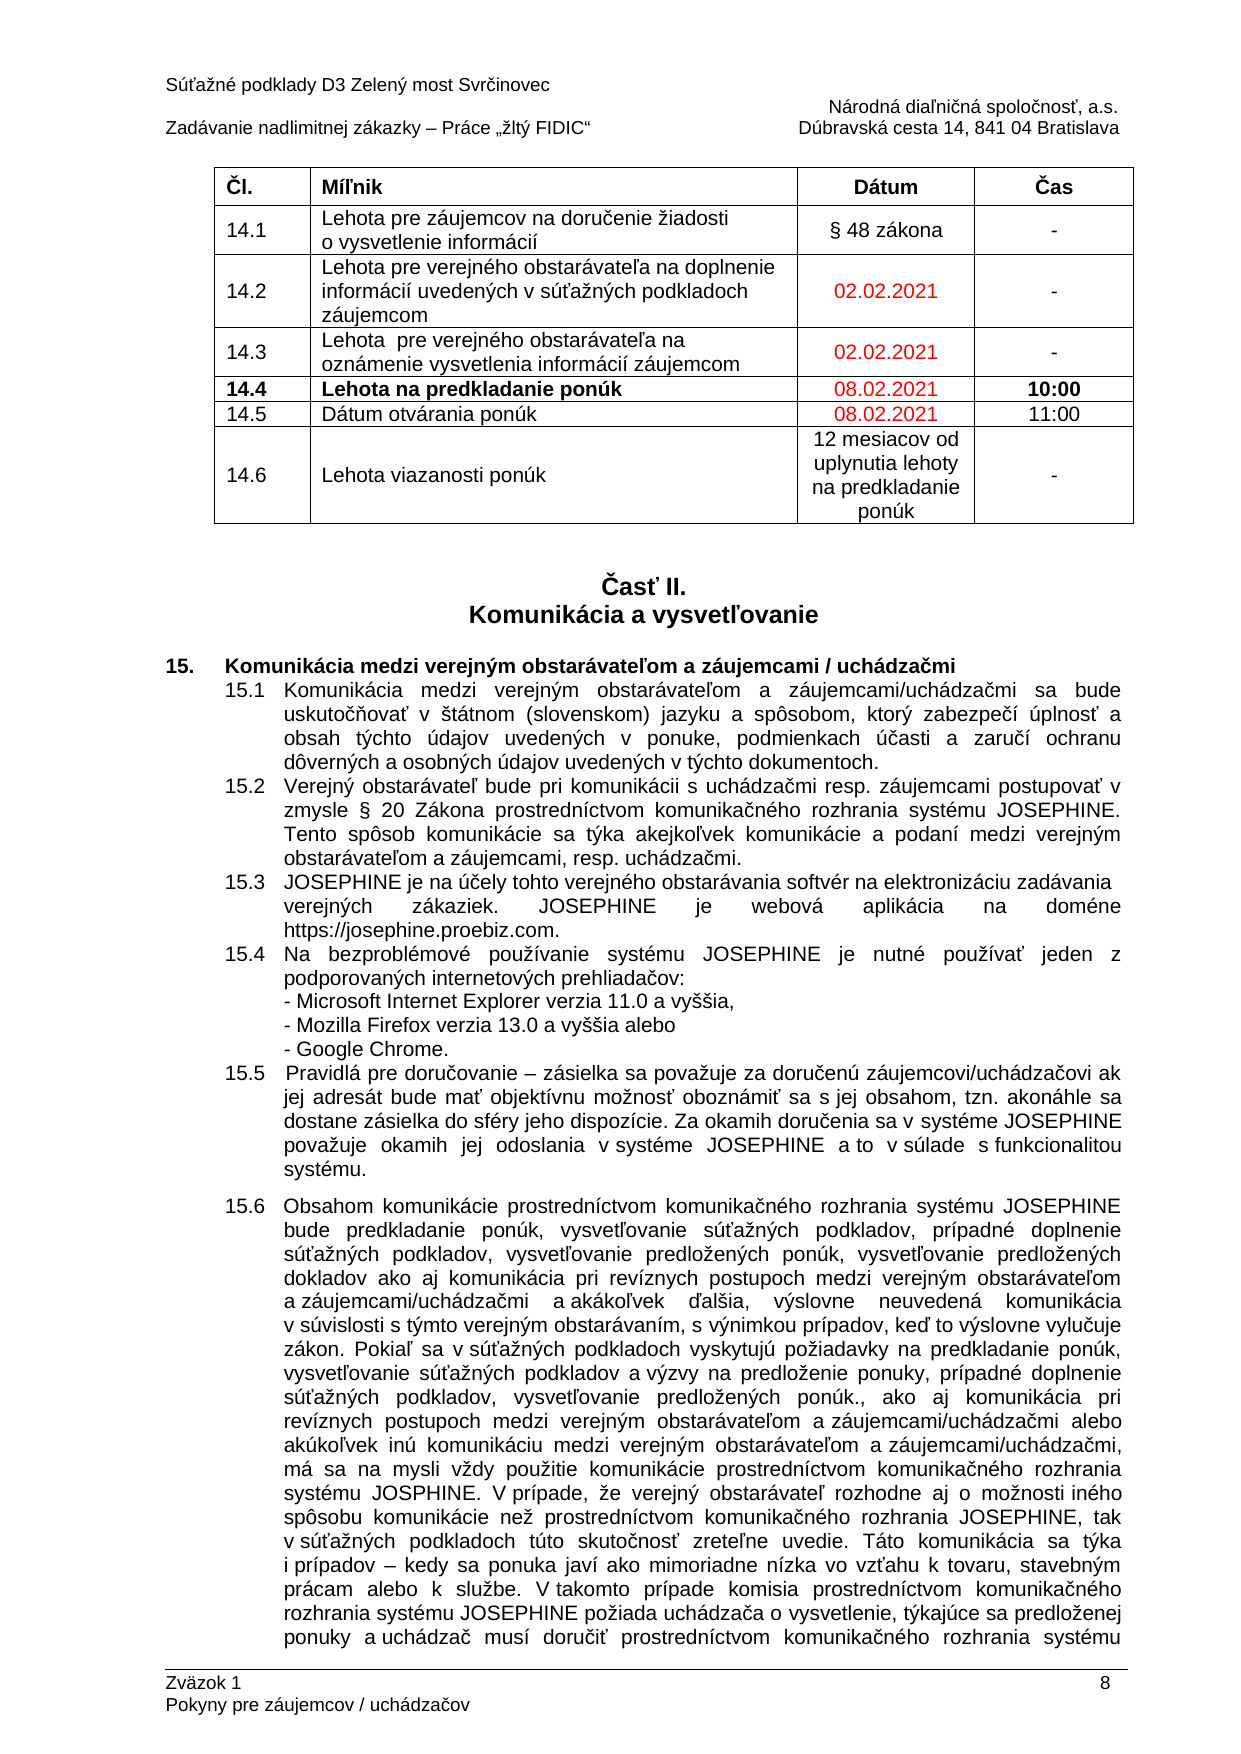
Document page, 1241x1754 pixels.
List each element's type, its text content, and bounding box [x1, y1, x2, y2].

table_header Čas [975, 168, 1133, 205]
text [224, 1193, 1122, 1649]
table_cell - [975, 206, 1133, 254]
text - Google Chrome. [283, 1037, 1122, 1061]
table_cell 02.02.2021 [798, 328, 974, 376]
text 15.1 Komunikácia medzi verejným obstarávateľom a záujemcami/uchádzačmi sa bude uskutočňovať v štátnom (slovenskom) jazyku a spôsobom, ktorý zabezpečí úplnosť a obsah týchto údajov uvedených v ponuke, podmienkach účasti a zaručí ochranu dôverných a osobných údajov uvedených v týchto dokumentoch. [224, 678, 1122, 774]
table_cell 11:00 [975, 402, 1133, 426]
text verejných zákaziek. JOSEPHINE je webová aplikácia na doméne https://josephine.proebiz.com. [283, 893, 1122, 941]
text Časť II. [165, 571, 1122, 600]
table_cell 12 mesiacov od uplynutia lehoty na predkladanie ponúk [798, 427, 974, 522]
table_cell Lehota pre verejného obstarávateľa na doplnenie informácií uvedených v súťažných podkladoch záujemcom [311, 255, 797, 327]
table_cell 14.1 [215, 206, 310, 254]
subtitle 15. Komunikácia medzi verejným obstarávateľom a záujemcami / uchádzačmi [165, 654, 1122, 678]
table_cell 14.3 [215, 328, 310, 376]
table_cell 14.5 [215, 402, 310, 426]
table_cell Lehota viazanosti ponúk [311, 427, 797, 522]
table_cell Dátum otvárania ponúk [311, 402, 797, 426]
text 15.2 Verejný obstarávateľ bude pri komunikácii s uchádzačmi resp. záujemcami postupovať v zmysle § 20 Zákona prostredníctvom komunikačného rozhrania systému JOSEPHINE. Tento spôsob komunikácie sa týka akejkoľvek komunikácie a podaní medzi verejným obstarávateľom a záujemcami, resp. uchádzačmi. [224, 774, 1122, 869]
table_cell 08.02.2021 [798, 377, 974, 401]
table_cell 08.02.2021 [798, 402, 974, 426]
table_cell - [975, 328, 1133, 376]
table_header Čl. [215, 168, 310, 205]
table_cell 10:00 [975, 377, 1133, 401]
table_cell 14.2 [215, 255, 310, 327]
table_cell - [975, 427, 1133, 522]
table_cell § 48 zákona [798, 206, 974, 254]
table_cell Lehota pre verejného obstarávateľa na oznámenie vysvetlenia informácií záujemcom [311, 328, 797, 376]
text 15.4 Na bezproblémové používanie systému JOSEPHINE je nutné používať jeden z podporovaných internetových prehliadačov: [224, 941, 1122, 989]
text - Mozilla Firefox verzia 13.0 a vyššia alebo [283, 1013, 1122, 1037]
subtitle Komunikácia a vysvetľovanie [165, 600, 1122, 629]
table_cell Lehota pre záujemcov na doručenie žiadosti o vysvetlenie informácií [311, 206, 797, 254]
table_cell 14.6 [215, 427, 310, 522]
table_cell Lehota na predkladanie ponúk [311, 377, 797, 401]
table_cell 14.4 [215, 377, 310, 401]
table_header Míľnik [311, 168, 797, 205]
text 15.5 Pravidlá pre doručovanie – zásielka sa považuje za doručenú záujemcovi/uchádzačovi ak jej adresát bude mať objektívnu možnosť oboznámiť sa s jej obsahom, tzn. akonáhle sa dostane zásielka do sféry jeho dispozície. Za okamih doručenia sa v systéme JOSEPHINE považuje okamih jej odoslania v systéme JOSEPHINE a to v súlade s funkcionalitou systému. [224, 1061, 1122, 1181]
table_header Dátum [798, 168, 974, 205]
text - Microsoft Internet Explorer verzia 11.0 a vyššia, [283, 989, 1122, 1013]
text 15.3 JOSEPHINE je na účely tohto verejného obstarávania softvér na elektronizáciu zadávania [224, 869, 1122, 893]
table_cell - [975, 255, 1133, 327]
table_cell 02.02.2021 [798, 255, 974, 327]
